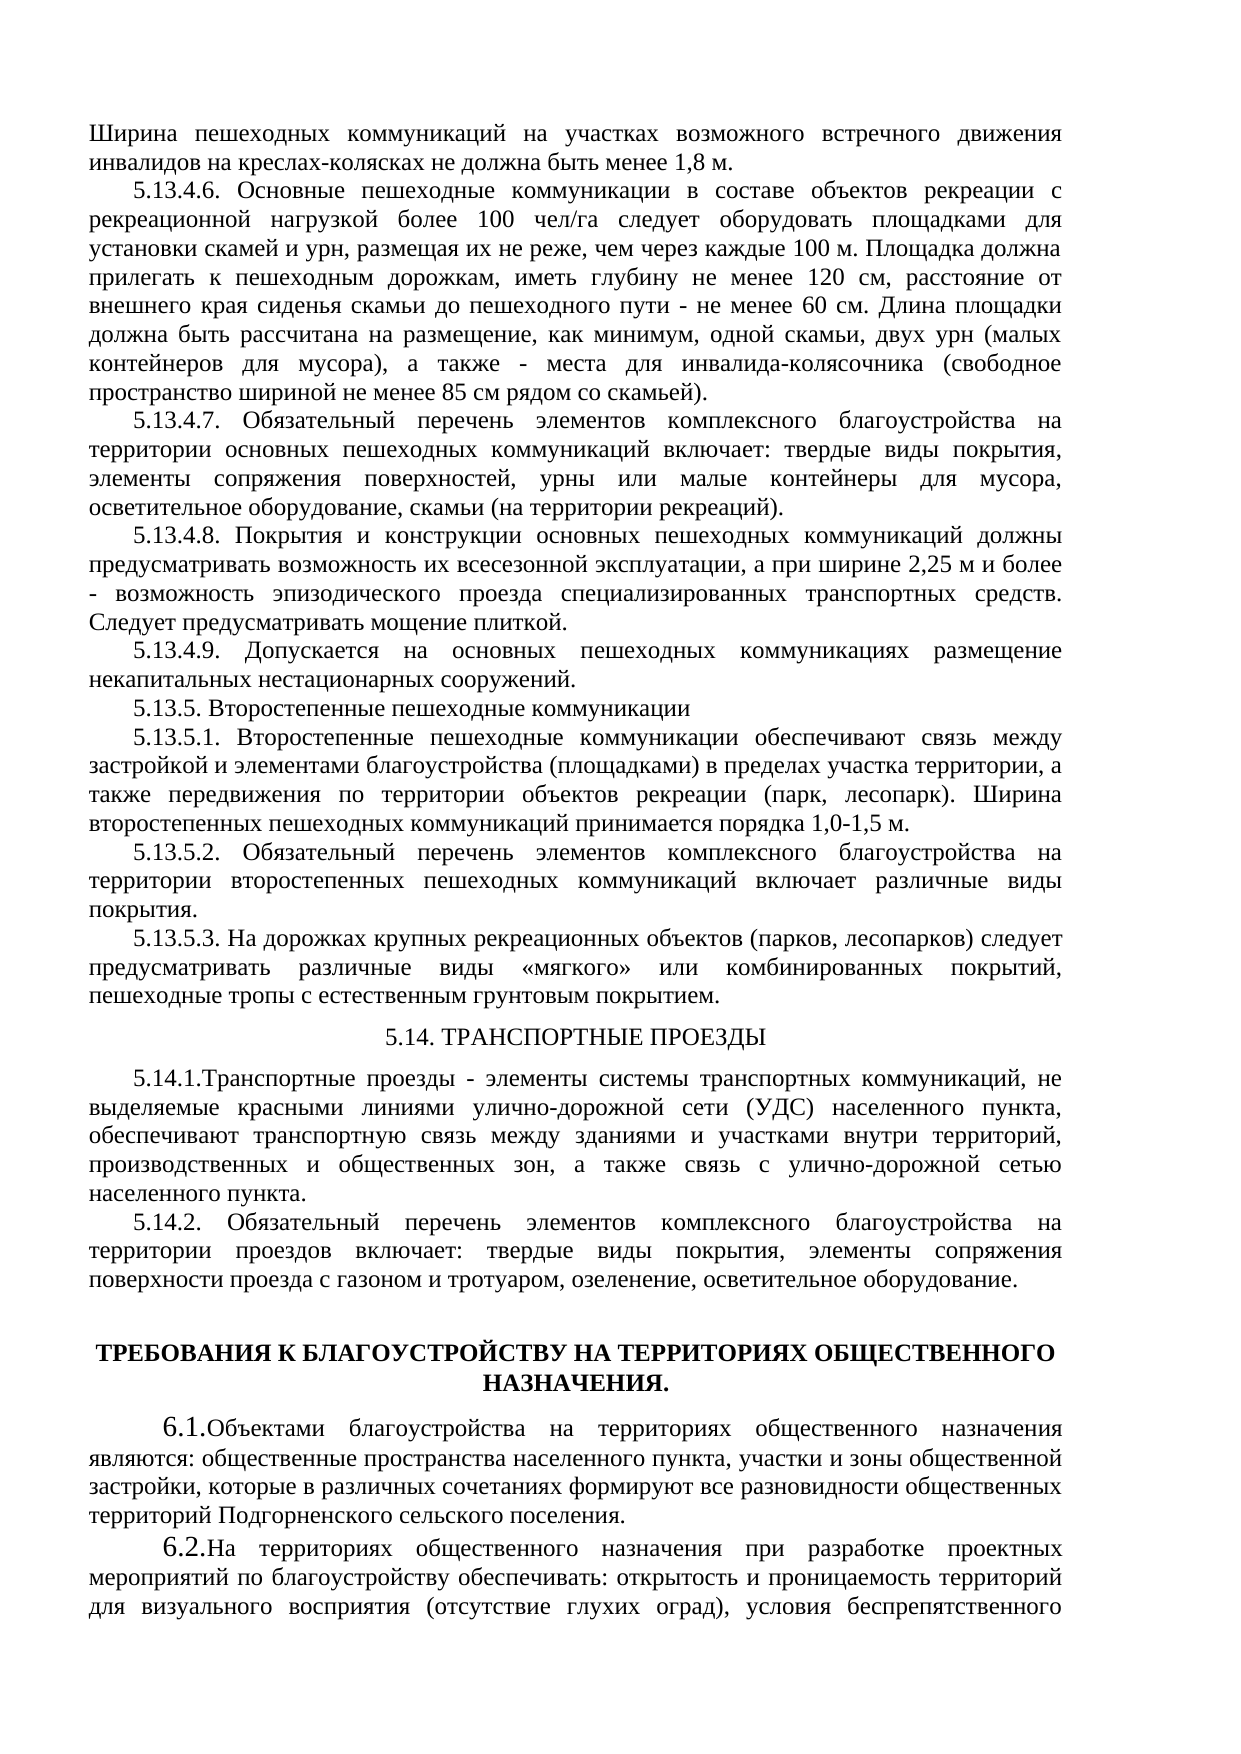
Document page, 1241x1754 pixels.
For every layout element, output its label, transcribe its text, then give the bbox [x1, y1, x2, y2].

text 5.14.1.Транспортные проезды - элементы системы транспортных коммуникаций, не выделяемые красными линиями улично-дорожной сети (УДС) населенного пункта, обеспечивают транспортную связь между зданиями и участками внутри территорий, производственных и общественных зон, а также связь с улично-дорожной сетью населенного пункта. [88, 1063, 1063, 1207]
text 5.13.5.3. На дорожках крупных рекреационных объектов (парков, лесопарков) следует предусматривать различные виды «мягкого» или комбинированных покрытий, пешеходные тропы с естественным грунтовым покрытием. [88, 923, 1063, 1009]
text 5.13.4.9. Допускается на основных пешеходных коммуникациях размещение некапитальных нестационарных сооружений. [88, 636, 1063, 693]
text 5.13.5.2. Обязательный перечень элементов комплексного благоустройства на территории второстепенных пешеходных коммуникаций включает различные виды покрытия. [88, 837, 1063, 923]
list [88, 1529, 1063, 1620]
text 5.13.5.1. Второстепенные пешеходные коммуникации обеспечивают связь между застройкой и элементами благоустройства (площадками) в пределах участка территории, а также передвижения по территории объектов рекреации (парк, лесопарк). Ширина второстепенных пешеходных коммуникаций принимается порядка 1,0-. [88, 722, 1063, 837]
list Объектами благоустройства на территориях общественного назначения являются: общественные пространства населенного пункта, участки и зоны общественной застройки, которые в различных сочетаниях формируют все разновидности общественных территорий Подгорненского сельского поселения. [88, 1409, 1063, 1529]
text 5.13.4.7. Обязательный перечень элементов комплексного благоустройства на территории основных пешеходных коммуникаций включает: твердые виды покрытия, элементы сопряжения поверхностей, урны или малые контейнеры для мусора, осветительное оборудование, скамьи (на территории рекреаций). [88, 406, 1063, 521]
subtitle 5.14. ТРАНСПОРТНЫЕ ПРОЕЗДЫ [88, 1022, 1063, 1051]
list ТРЕБОВАНИЯ К БЛАГОУСТРОЙСТВУ НА ТЕРРИТОРИЯХ ОБЩЕСТВЕННОГО НАЗНАЧЕНИЯ. [0, 1334, 1063, 1397]
text 5.13.5. Второстепенные пешеходные коммуникации [88, 693, 1063, 722]
text 5.13.4.6. Основные пешеходные коммуникации в составе объектов рекреации с рекреационной нагрузкой более 100 чел/га следует оборудовать площадками для установки скамей и урн, размещая их не реже, чем через каждые . Площадка должна прилегать к пешеходным дорожкам, иметь глубину не менее , расстояние от внешнего края сиденья скамьи до пешеходного пути - не менее . Длина площадки должна быть рассчитана на размещение, как минимум, одной скамьи, двух урн (малых контейнеров для мусора), а также - места для инвалида-колясочника (свободное пространство шириной не менее рядом со скамьей). [88, 176, 1063, 406]
text 5.13.4.8. Покрытия и конструкции основных пешеходных коммуникаций должны предусматривать возможность их всесезонной эксплуатации, а при ширине и более - возможность эпизодического проезда специализированных транспортных средств. Следует предусматривать мощение плиткой. [88, 521, 1063, 636]
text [88, 118, 1063, 176]
text 5.14.2. Обязательный перечень элементов комплексного благоустройства на территории проездов включает: твердые виды покрытия, элементы сопряжения поверхности проезда с газоном и тротуаром, озеленение, осветительное оборудование. [88, 1207, 1063, 1293]
